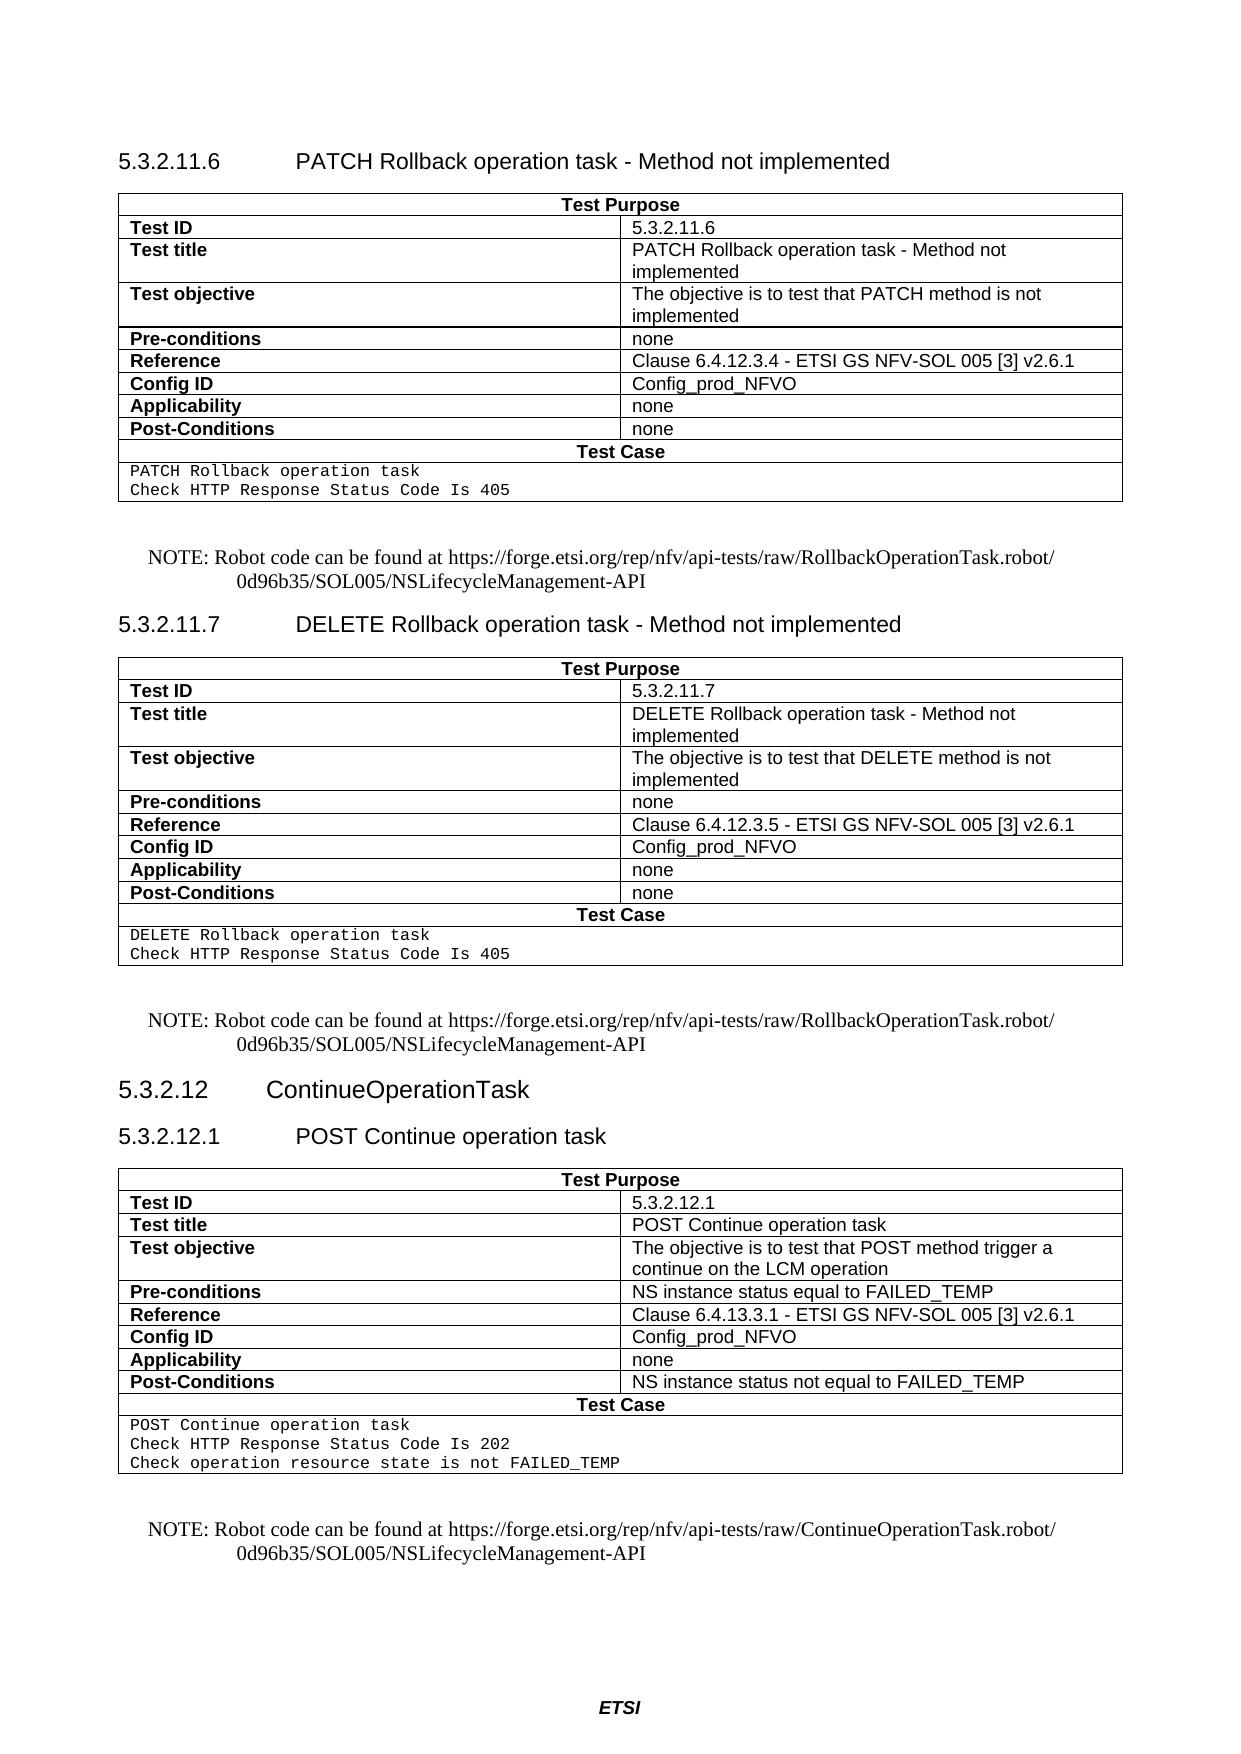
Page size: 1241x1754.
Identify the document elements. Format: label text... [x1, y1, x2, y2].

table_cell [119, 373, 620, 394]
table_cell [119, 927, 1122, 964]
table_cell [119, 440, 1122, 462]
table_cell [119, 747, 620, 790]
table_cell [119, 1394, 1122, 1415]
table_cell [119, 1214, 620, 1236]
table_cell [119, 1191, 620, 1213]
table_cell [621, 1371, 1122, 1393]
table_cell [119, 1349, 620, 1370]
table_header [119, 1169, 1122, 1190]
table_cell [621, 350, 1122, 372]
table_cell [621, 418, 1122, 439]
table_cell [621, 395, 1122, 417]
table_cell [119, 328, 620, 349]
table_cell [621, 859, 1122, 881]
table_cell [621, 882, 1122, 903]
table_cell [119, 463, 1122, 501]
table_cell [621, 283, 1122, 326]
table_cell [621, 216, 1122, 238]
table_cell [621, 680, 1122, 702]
text NOTE: Robot code can be found at https://forge.etsi.org/rep/nfv/api-tests/raw/RollbackOperationTask.robot/0d96b35/SOL005/NSLifecycleManagement-API [148, 1008, 1122, 1056]
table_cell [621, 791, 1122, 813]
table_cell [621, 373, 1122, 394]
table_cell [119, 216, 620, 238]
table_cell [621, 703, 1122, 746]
text NOTE: Robot code can be found at https://forge.etsi.org/rep/nfv/api-tests/raw/RollbackOperationTask.robot/0d96b35/SOL005/NSLifecycleManagement-API [148, 544, 1122, 593]
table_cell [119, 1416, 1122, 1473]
text NOTE: Robot code can be found at https://forge.etsi.org/rep/nfv/api-tests/raw/ContinueOperationTask.robot/0d96b35/SOL005/NSLifecycleManagement-API [148, 1517, 1122, 1565]
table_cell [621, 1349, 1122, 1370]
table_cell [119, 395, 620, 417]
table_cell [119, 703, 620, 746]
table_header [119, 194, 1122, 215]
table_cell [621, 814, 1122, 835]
subtitle 5.3.2.11.7 DELETE Rollback operation task - Method not implemented [118, 611, 1122, 638]
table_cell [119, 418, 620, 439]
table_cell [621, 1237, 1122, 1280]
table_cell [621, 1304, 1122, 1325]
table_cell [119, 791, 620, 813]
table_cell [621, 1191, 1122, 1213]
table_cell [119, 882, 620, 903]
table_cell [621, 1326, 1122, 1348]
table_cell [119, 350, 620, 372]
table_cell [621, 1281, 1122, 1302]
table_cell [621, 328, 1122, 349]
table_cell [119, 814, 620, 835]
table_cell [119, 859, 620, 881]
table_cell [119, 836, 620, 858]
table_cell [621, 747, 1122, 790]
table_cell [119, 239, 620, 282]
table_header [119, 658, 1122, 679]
subtitle 5.3.2.12.1 POST Continue operation task [118, 1123, 1122, 1149]
subtitle 5.3.2.11.6 PATCH Rollback operation task - Method not implemented [118, 148, 1122, 174]
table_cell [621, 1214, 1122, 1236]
subtitle 5.3.2.12 ContinueOperationTask [118, 1075, 1122, 1104]
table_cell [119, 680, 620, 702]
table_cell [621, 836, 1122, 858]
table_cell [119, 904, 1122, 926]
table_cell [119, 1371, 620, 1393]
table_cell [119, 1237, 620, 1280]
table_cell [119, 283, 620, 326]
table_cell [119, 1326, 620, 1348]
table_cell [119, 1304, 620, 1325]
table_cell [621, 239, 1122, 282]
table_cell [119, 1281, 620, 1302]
